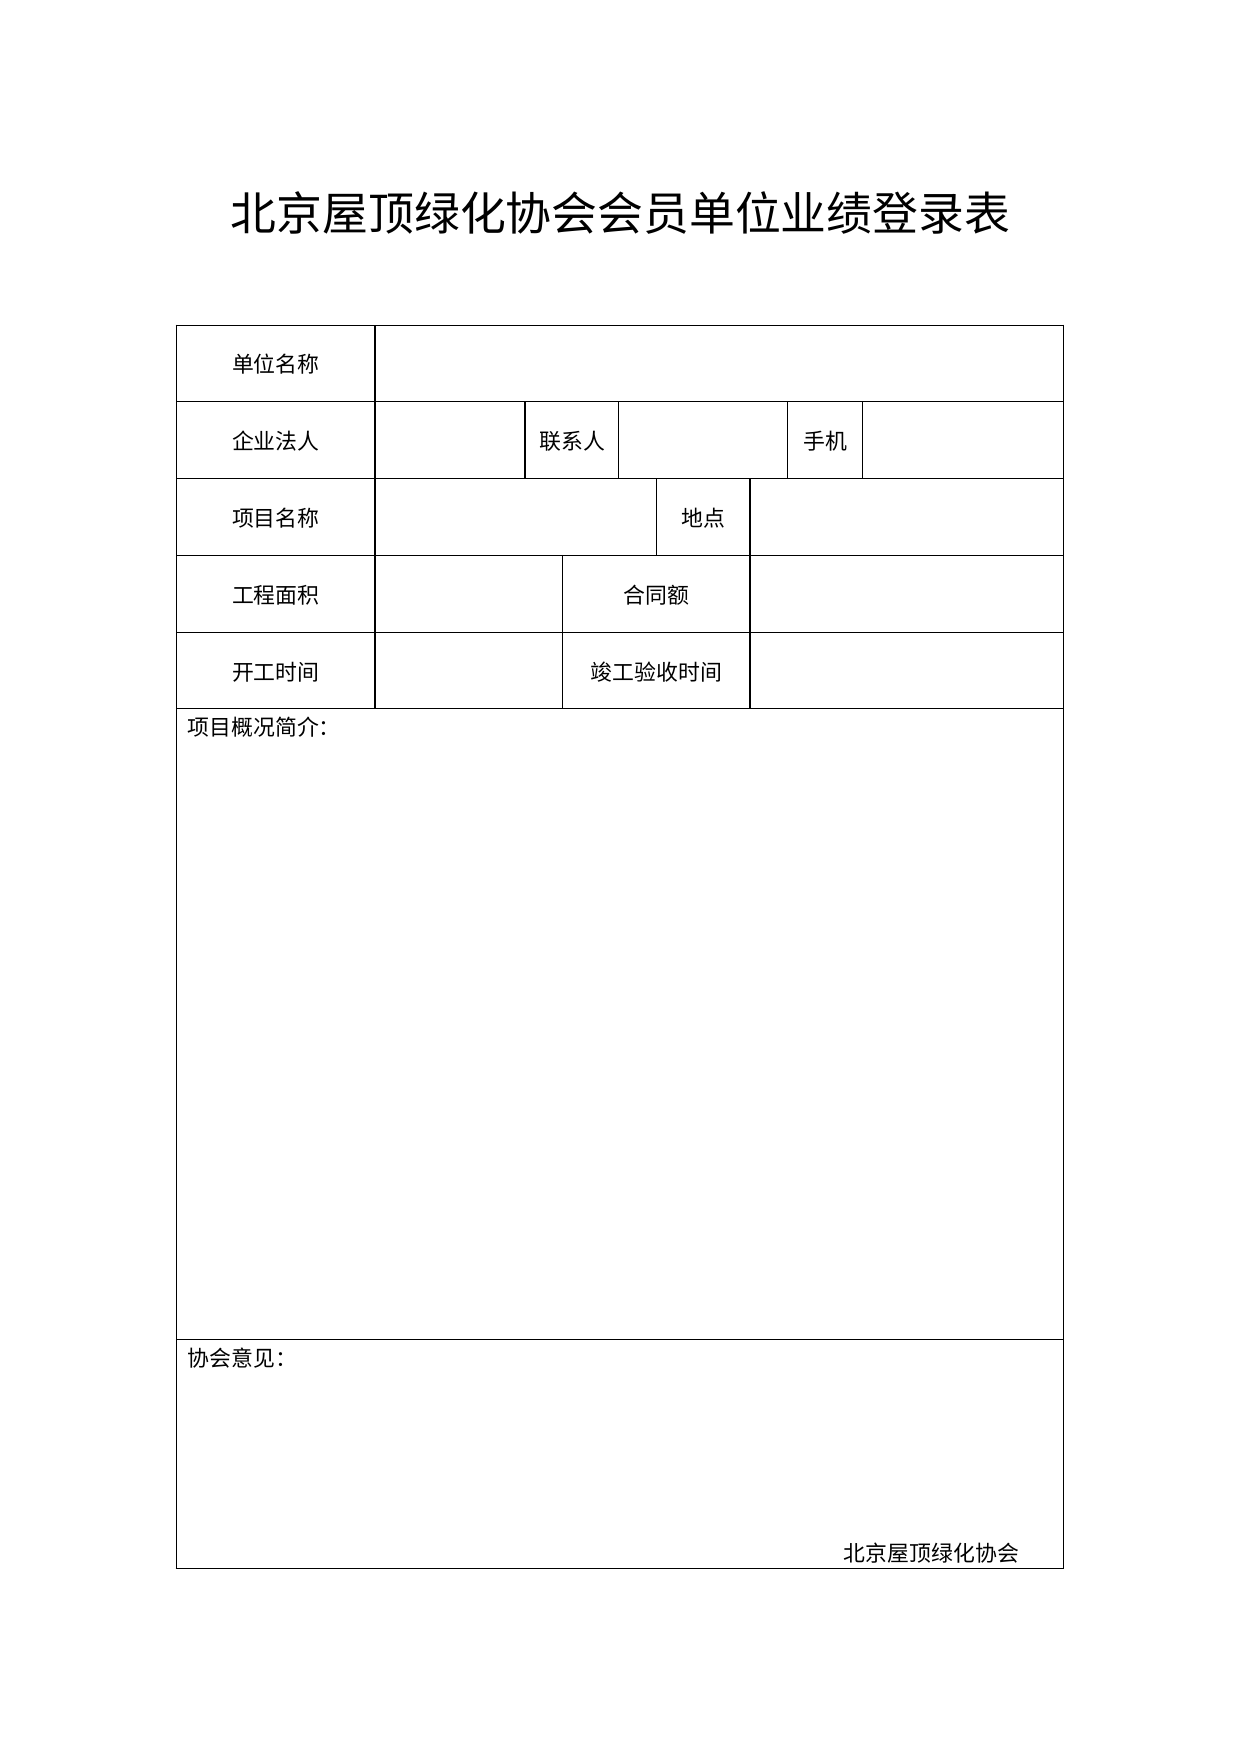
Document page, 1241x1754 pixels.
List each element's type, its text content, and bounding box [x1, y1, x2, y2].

table_cell [863, 402, 1063, 478]
table_cell [619, 402, 787, 478]
table_header [376, 326, 1063, 401]
table_cell 手机 [788, 402, 862, 478]
text 北京屋顶绿化协会会员单位业绩登录表 [187, 162, 1053, 259]
table_cell 项目名称 [177, 479, 374, 555]
table_cell 竣工验收时间 [563, 633, 749, 708]
table_cell 地点 [657, 479, 749, 555]
table_cell [751, 556, 1063, 632]
table_cell [376, 633, 562, 708]
table_cell 项目概况简介： [177, 709, 1063, 1339]
table_cell 工程面积 [177, 556, 374, 632]
table_cell 合同额 [563, 556, 749, 632]
table_cell [376, 556, 562, 632]
table_header 单位名称 [177, 326, 374, 401]
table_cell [177, 1340, 1063, 1568]
table_cell [376, 479, 656, 555]
table_cell [751, 479, 1063, 555]
table_cell [751, 633, 1063, 708]
table_cell 企业法人 [177, 402, 374, 478]
table_cell [376, 402, 524, 478]
table_cell 开工时间 [177, 633, 374, 708]
table_cell 联系人 [526, 402, 618, 478]
